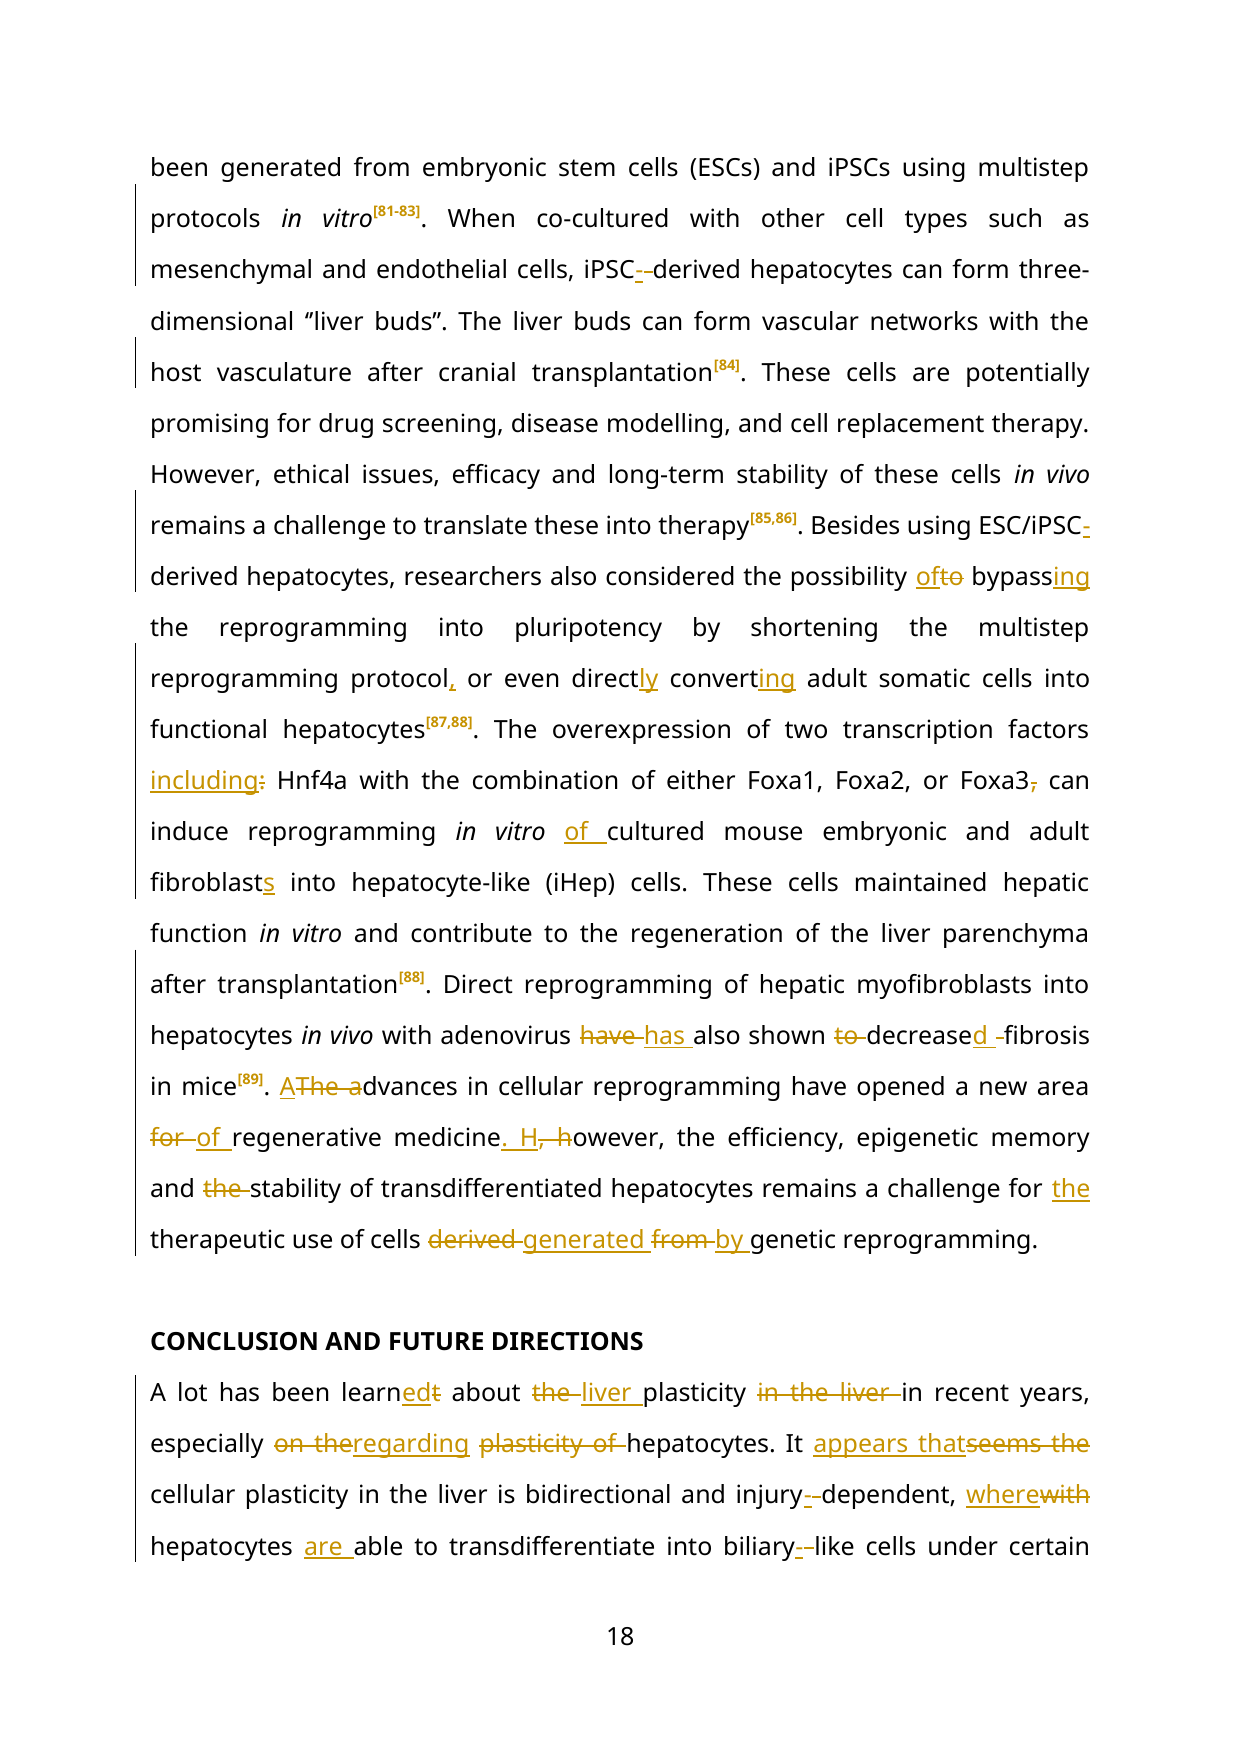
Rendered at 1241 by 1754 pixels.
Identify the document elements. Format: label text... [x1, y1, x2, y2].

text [150, 1375, 1090, 1562]
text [150, 150, 1090, 1256]
text CONCLUSION and Future Directions [150, 1324, 1090, 1358]
